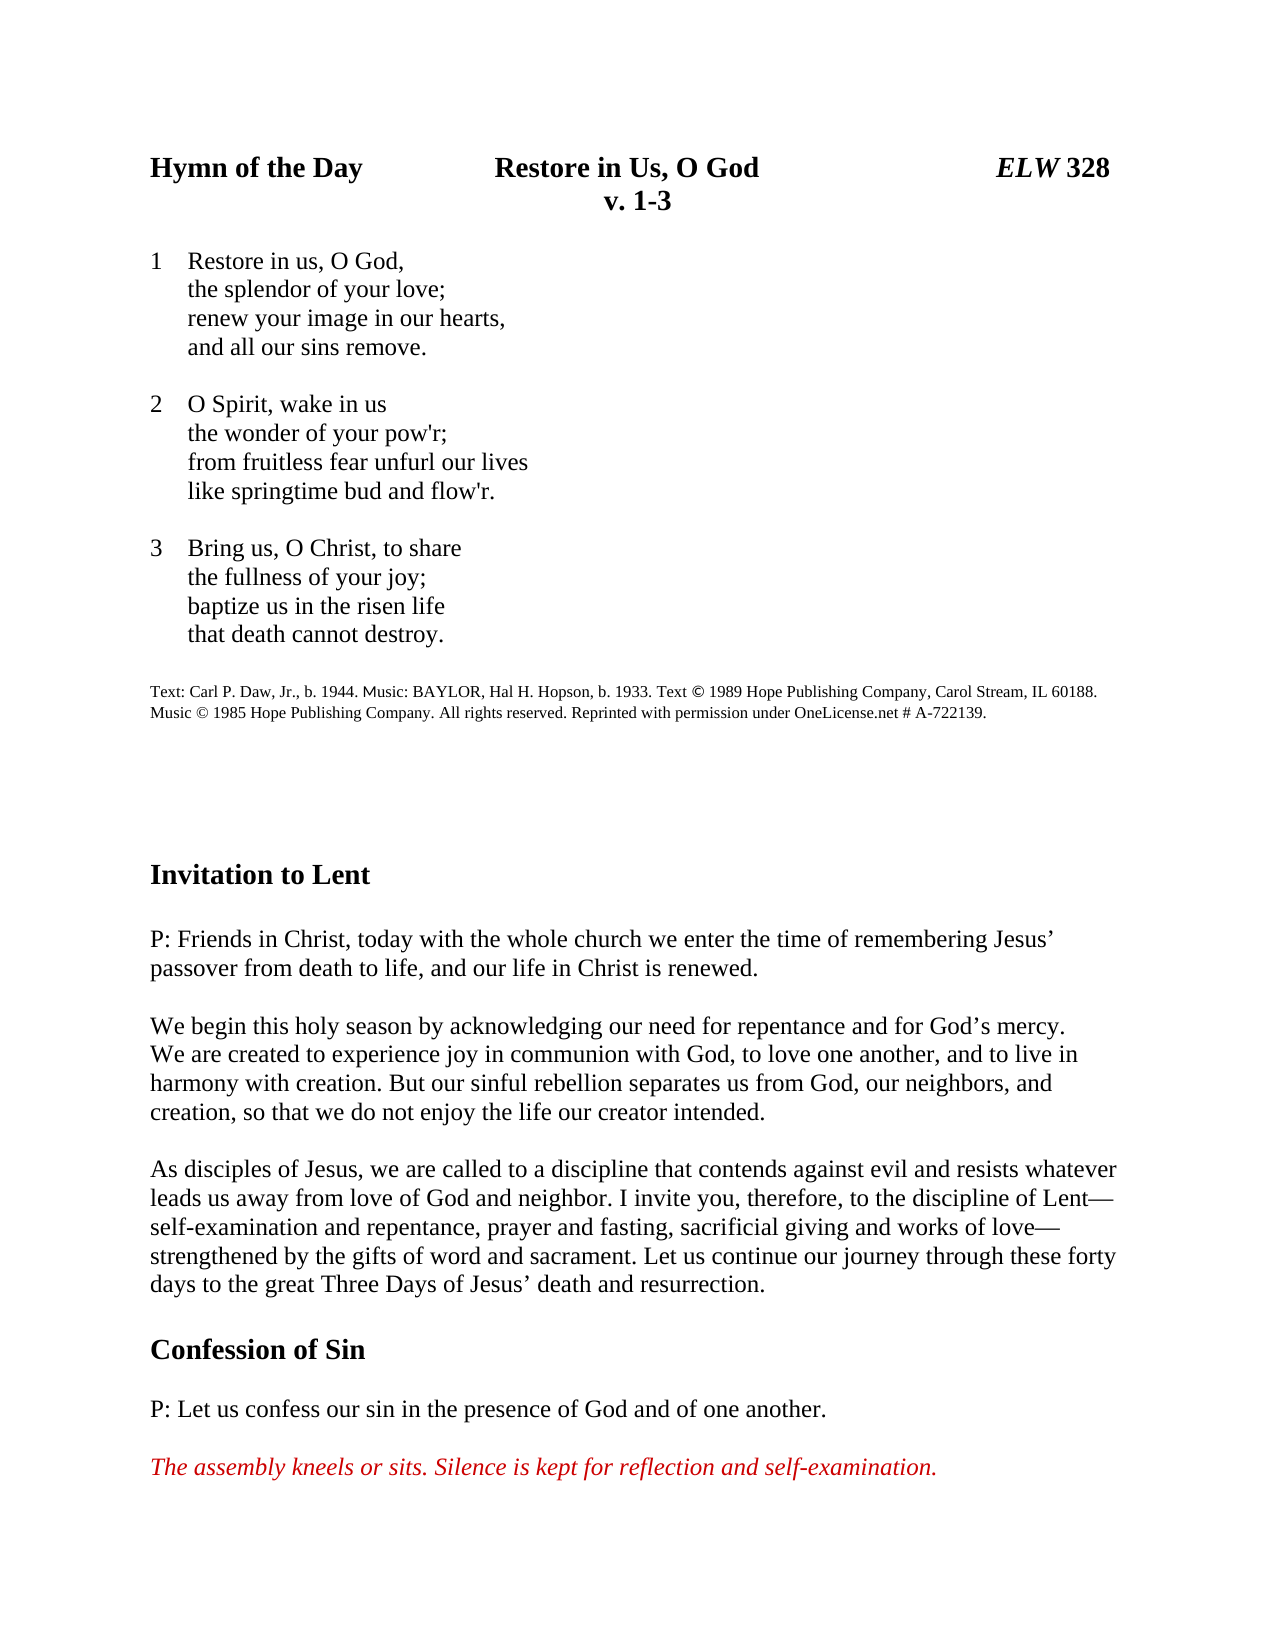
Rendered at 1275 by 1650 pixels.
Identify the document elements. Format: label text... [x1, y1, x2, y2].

text The assembly kneels or sits. Silence is kept for reflection and self-examination. [150, 1452, 1125, 1480]
text P: Friends in Christ, today with the whole church we enter the time of remembering Jesus’ passover from death to life, and our life in Christ is renewed. [150, 924, 1125, 982]
text that death cannot destroy. [150, 619, 1125, 648]
text Confession of Sin [150, 1332, 1125, 1365]
text from fruitless fear unfurl our lives [150, 447, 1125, 476]
text 1 Restore in us, O God, [150, 246, 1125, 274]
text and all our sins remove. [150, 332, 1125, 361]
text renew your image in our hearts, [150, 303, 1125, 332]
text We are created to experience joy in communion with God, to love one another, and to live in harmony with creation. But our sinful rebellion separates us from God, our neighbors, and creation, so that we do not enjoy the life our creator intended. [150, 1039, 1125, 1126]
text Invitation to Lent [150, 857, 1125, 891]
text Hymn of the Day Restore in Us, O God ELW 328 [150, 150, 1125, 183]
text We begin this holy season by acknowledging our need for repentance and for God’s mercy. [150, 1011, 1125, 1039]
text As disciples of Jesus, we are called to a discipline that contends against evil and resists whatever leads us away from love of God and neighbor. I invite you, therefore, to the discipline of Lent—self-examination and repentance, prayer and fasting, sacrificial giving and works of love—strengthened by the gifts of word and sacrament. Let us continue our journey through these forty days to the great Three Days of Jesus’ death and resurrection. [150, 1154, 1125, 1298]
text like springtime bud and flow'r. [150, 476, 1125, 504]
text 3 Bring us, O Christ, to share [150, 533, 1125, 562]
text baptize us in the risen life [150, 591, 1125, 619]
text v. 1-3 [150, 183, 1125, 217]
text P: Let us confess our sin in the presence of God and of one another. [150, 1394, 1125, 1423]
text Text: Carl P. Daw, Jr., b. 1944. Music: BAYLOR, Hal H. Hopson, b. 1933. Text © 1989 Hope Publishing Company, Carol Stream, IL 60188. Music © 1985 Hope Publishing Company. All rights reserved. Reprinted with permission under OneLicense.net # A-722139. [150, 681, 1125, 722]
text the wonder of your pow'r; [150, 418, 1125, 447]
text the splendor of your love; [150, 274, 1125, 303]
text the fullness of your joy; [150, 562, 1125, 591]
text 2 O Spirit, wake in us [150, 389, 1125, 418]
